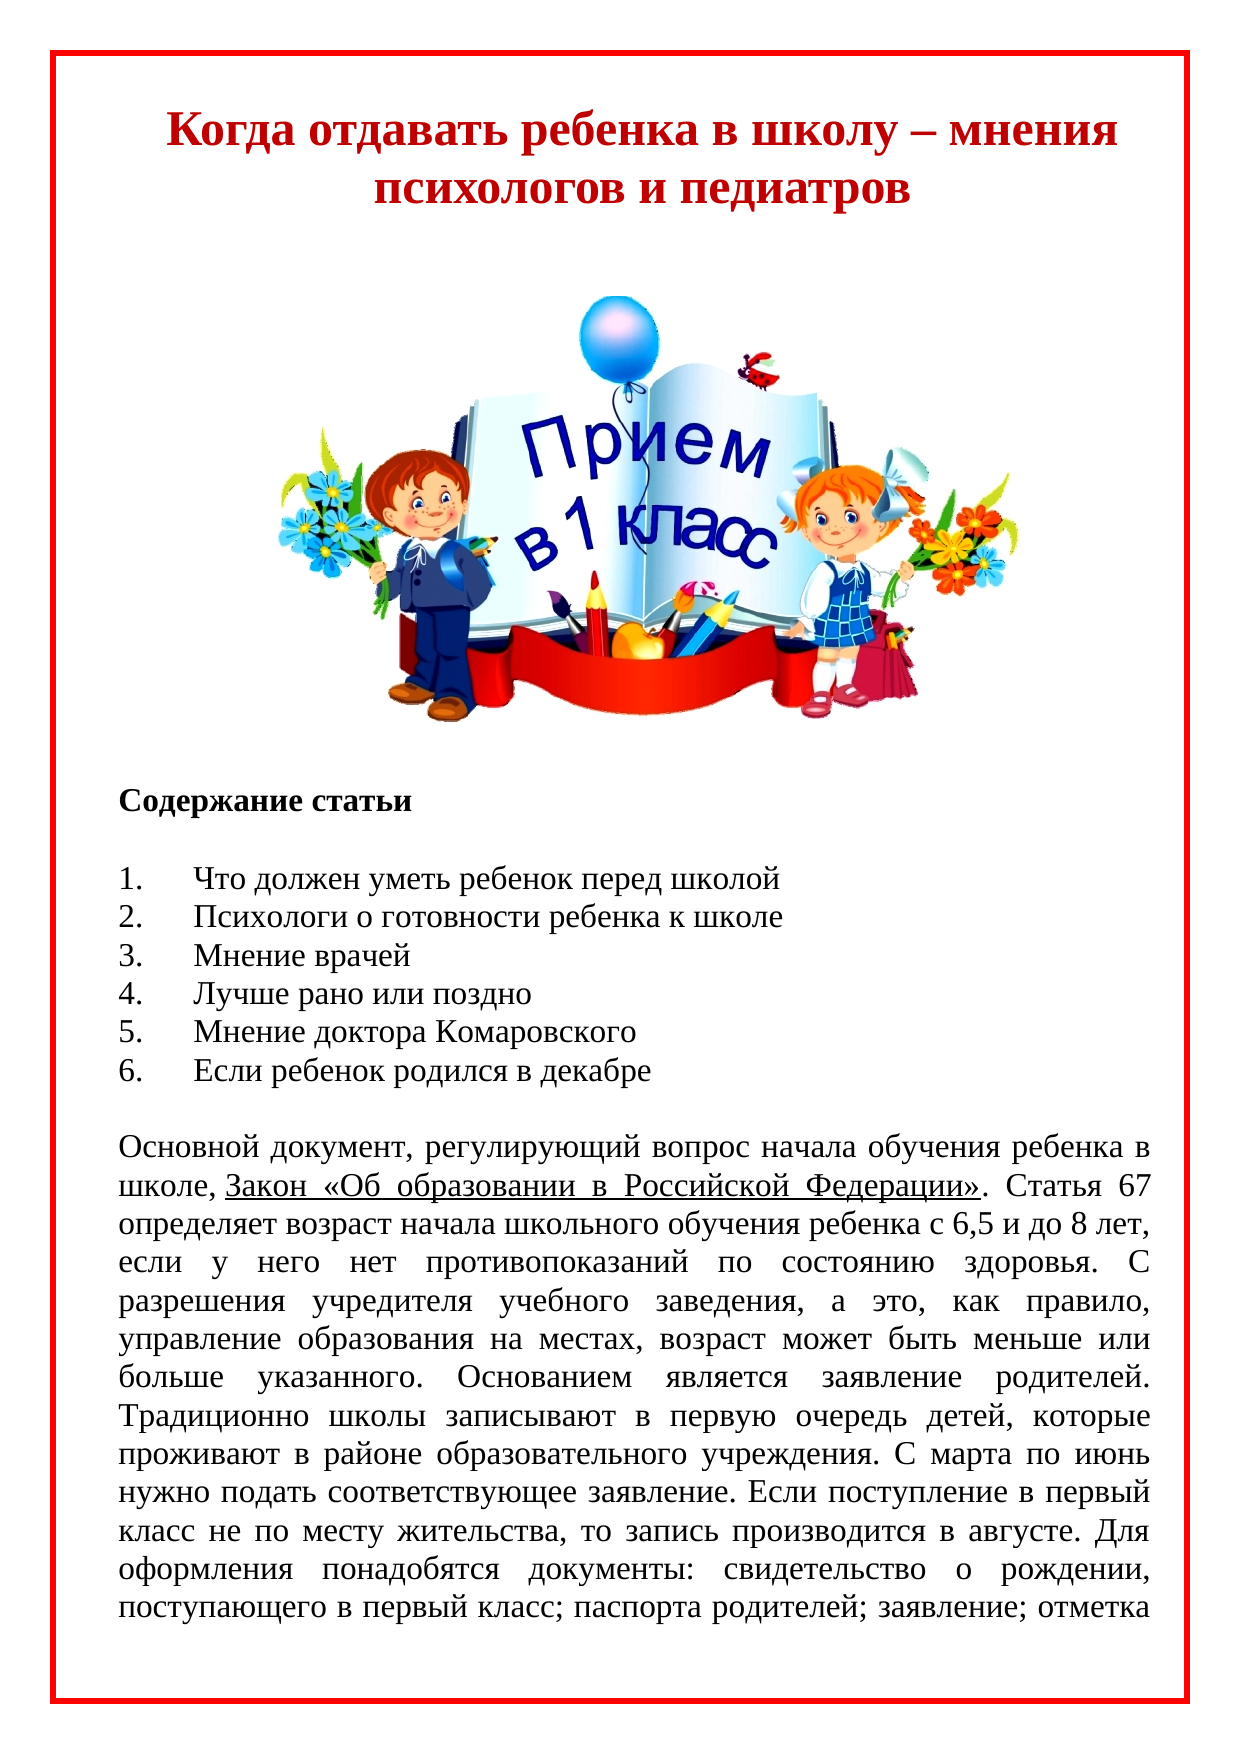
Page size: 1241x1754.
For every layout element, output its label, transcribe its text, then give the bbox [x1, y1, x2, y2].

subtitle Когда отдавать ребенка в школу – мнения психологов и педиатров [133, 99, 1152, 214]
list Мнение доктора Комаровского [118, 1011, 1152, 1050]
list Психологи о готовности ребенка к школе [118, 896, 1152, 935]
list Лучше рано или поздно [118, 973, 1152, 1011]
list Что должен уметь ребенок перед школой [118, 858, 1152, 896]
picture [261, 296, 1024, 761]
list Мнение врачей [118, 935, 1152, 973]
subtitle Содержание статьи [118, 780, 1152, 818]
list Если ребенок родился в декабре [118, 1050, 1152, 1088]
